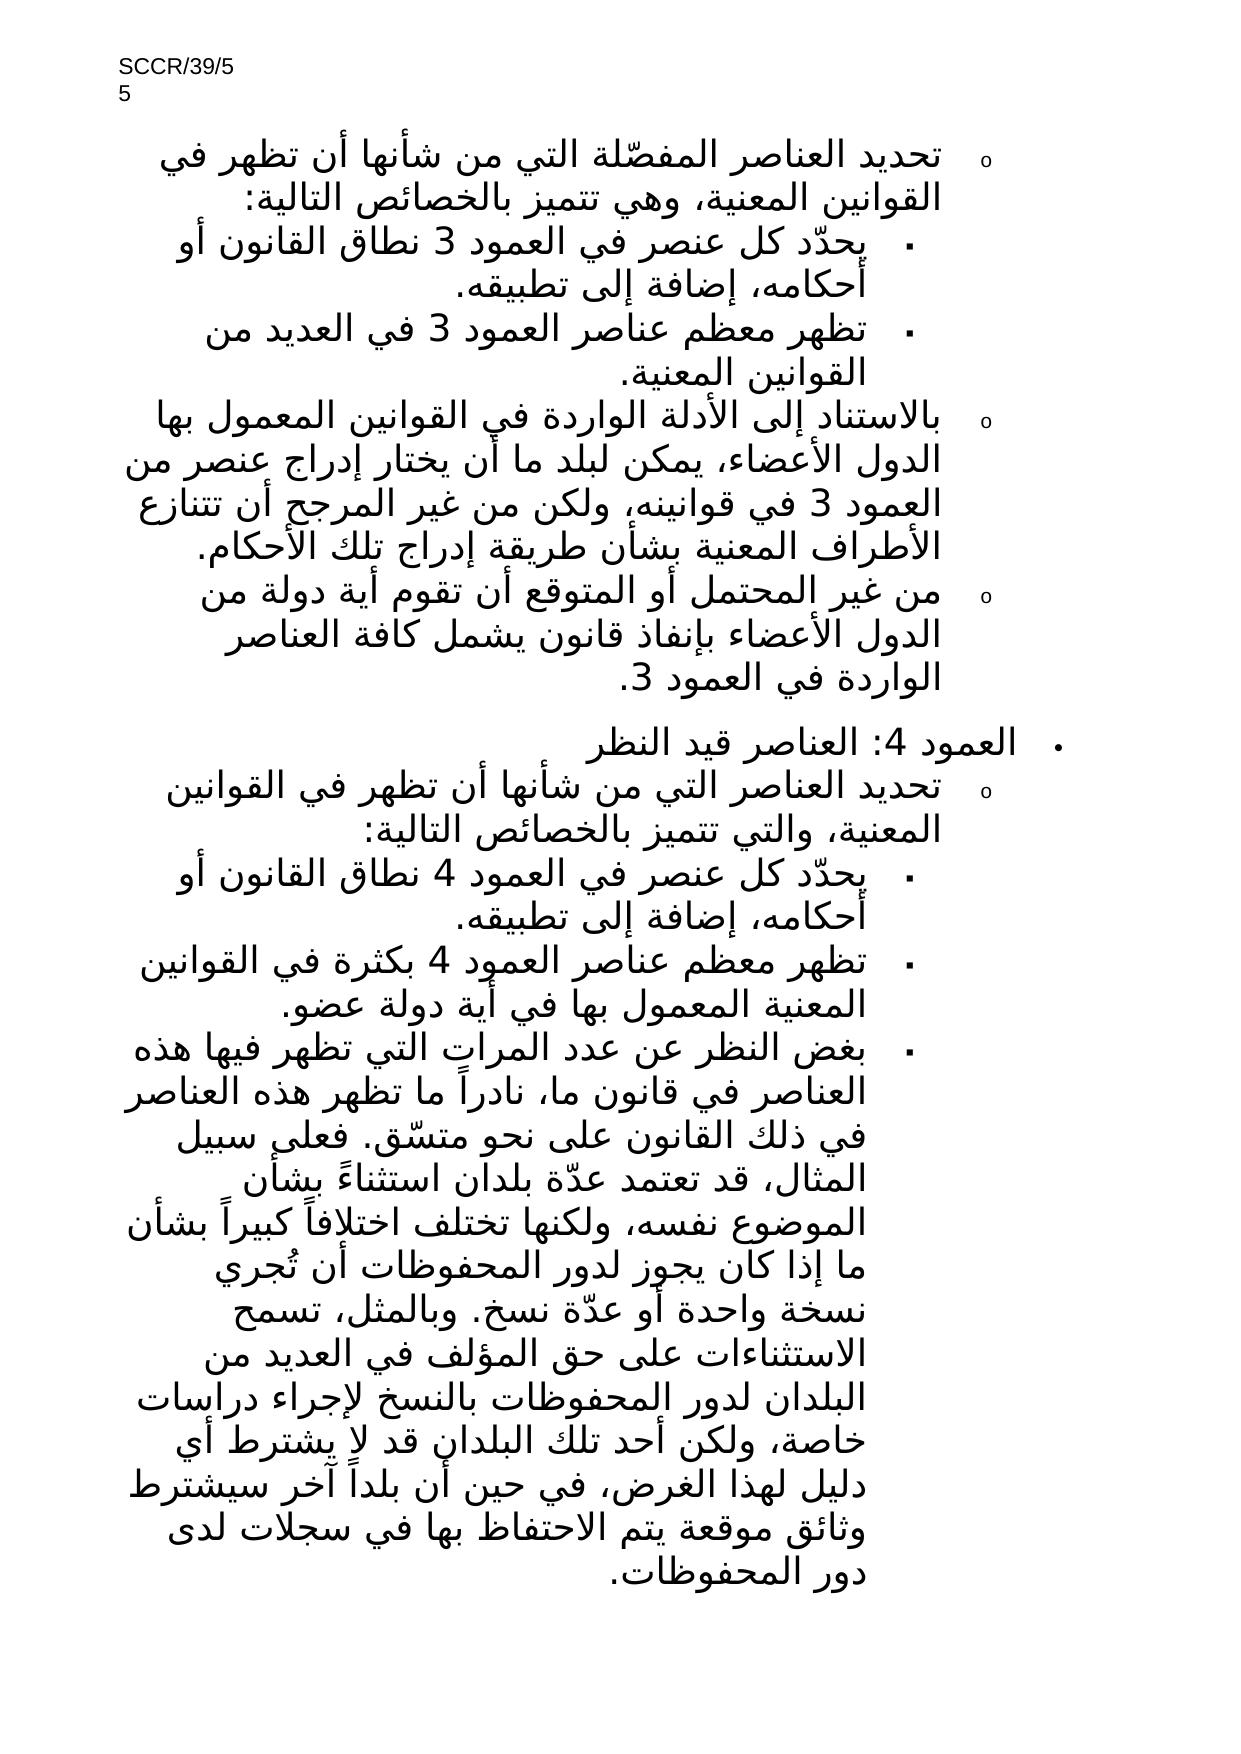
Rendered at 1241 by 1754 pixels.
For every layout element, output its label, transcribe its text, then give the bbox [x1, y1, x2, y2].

list يحدّد كل عنصر في العمود 3 نطاق القانون أو أحكامه، إضافة إلى تطبيقه. [118, 219, 905, 307]
list تظهر معظم عناصر العمود 4 بكثرة في القوانين المعنية المعمول بها في أية دولة عضو. [118, 939, 905, 1026]
list تظهر معظم عناصر العمود 3 في العديد من القوانين المعنية. [118, 307, 905, 394]
list تحديد العناصر التي من شأنها أن تظهر في القوانين المعنية، والتي تتميز بالخصائص التالية: [118, 764, 980, 851]
list بغض النظر عن عدد المرات التي تظهر فيها هذه العناصر في قانون ما، نادراً ما تظهر هذه العناصر في ذلك القانون على نحو متسّق. فعلى سبيل المثال، قد تعتمد عدّة بلدان استثناءً بشأن الموضوع نفسه، ولكنها تختلف اختلافاً كبيراً بشأن ما إذا كان يجوز لدور المحفوظات أن تُجري نسخة واحدة أو عدّة نسخ. وبالمثل، تسمح الاستثناءات على حق المؤلف في العديد من البلدان لدور المحفوظات بالنسخ لإجراء دراسات خاصة، ولكن أحد تلك البلدان قد لا يشترط أي دليل لهذا الغرض، في حين أن بلداً آخر سيشترط وثائق موقعة يتم الاحتفاظ بها في سجلات لدى دور المحفوظات. [118, 1026, 905, 1593]
list من غير المحتمل أو المتوقع أن تقوم أية دولة من الدول الأعضاء بإنفاذ قانون يشمل كافة العناصر الواردة في العمود 3. [118, 569, 980, 699]
list تحديد العناصر المفصّلة التي من شأنها أن تظهر في القوانين المعنية، وهي تتميز بالخصائص التالية: [118, 132, 980, 219]
list بالاستناد إلى الأدلة الواردة في القوانين المعمول بها الدول الأعضاء، يمكن لبلد ما أن يختار إدراج عنصر من العمود 3 في قوانينه، ولكن من غير المرجح أن تتنازع الأطراف المعنية بشأن طريقة إدراج تلك الأحكام. [118, 394, 980, 569]
list يحدّد كل عنصر في العمود 4 نطاق القانون أو أحكامه، إضافة إلى تطبيقه. [118, 851, 905, 939]
list العمود 4: العناصر قيد النظر [118, 720, 1055, 764]
